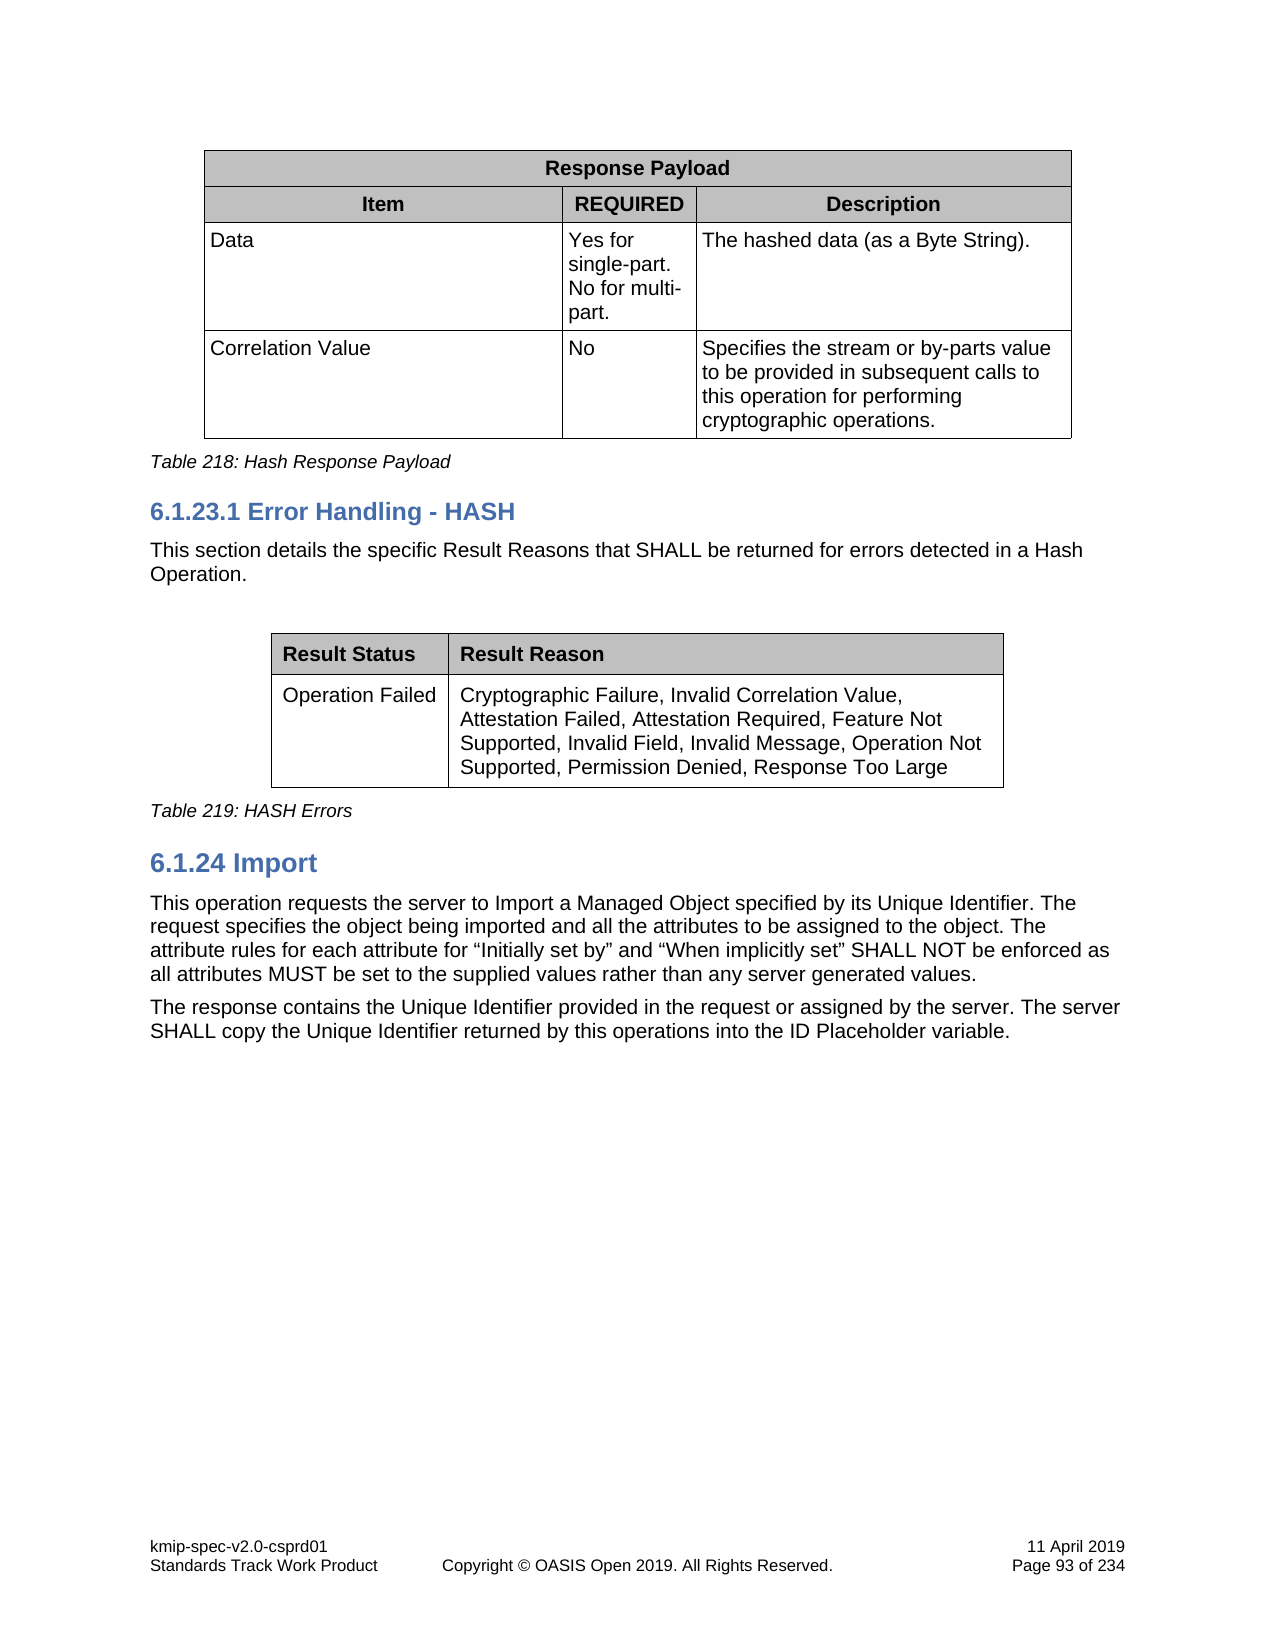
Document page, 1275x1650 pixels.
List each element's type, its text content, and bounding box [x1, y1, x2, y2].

text The response contains the Unique Identifier provided in the request or assigned by the server. The server SHALL copy the Unique Identifier returned by this operations into the ID Placeholder variable. [150, 994, 1125, 1042]
text Table 218: Hash Response Payload [150, 451, 1125, 472]
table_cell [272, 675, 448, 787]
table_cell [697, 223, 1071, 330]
subtitle Import [150, 847, 1125, 878]
subtitle Error Handling - HASH [150, 497, 1125, 526]
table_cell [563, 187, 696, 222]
text This operation requests the server to Import a Managed Object specified by its Unique Identifier. The request specifies the object being imported and all the attributes to be assigned to the object. The attribute rules for each attribute for “Initially set by” and “When implicitly set” SHALL NOT be enforced as all attributes MUST be set to the supplied values rather than any server generated values. [150, 890, 1125, 986]
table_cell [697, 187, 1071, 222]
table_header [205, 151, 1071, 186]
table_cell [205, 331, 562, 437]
text This section details the specific Result Reasons that SHALL be returned for errors detected in a Hash Operation. [150, 538, 1125, 586]
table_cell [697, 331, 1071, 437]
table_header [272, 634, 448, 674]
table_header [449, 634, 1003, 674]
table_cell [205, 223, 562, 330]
text Table 219: HASH Errors [150, 800, 1125, 822]
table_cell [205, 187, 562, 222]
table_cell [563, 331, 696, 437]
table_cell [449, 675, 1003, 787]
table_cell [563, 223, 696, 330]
